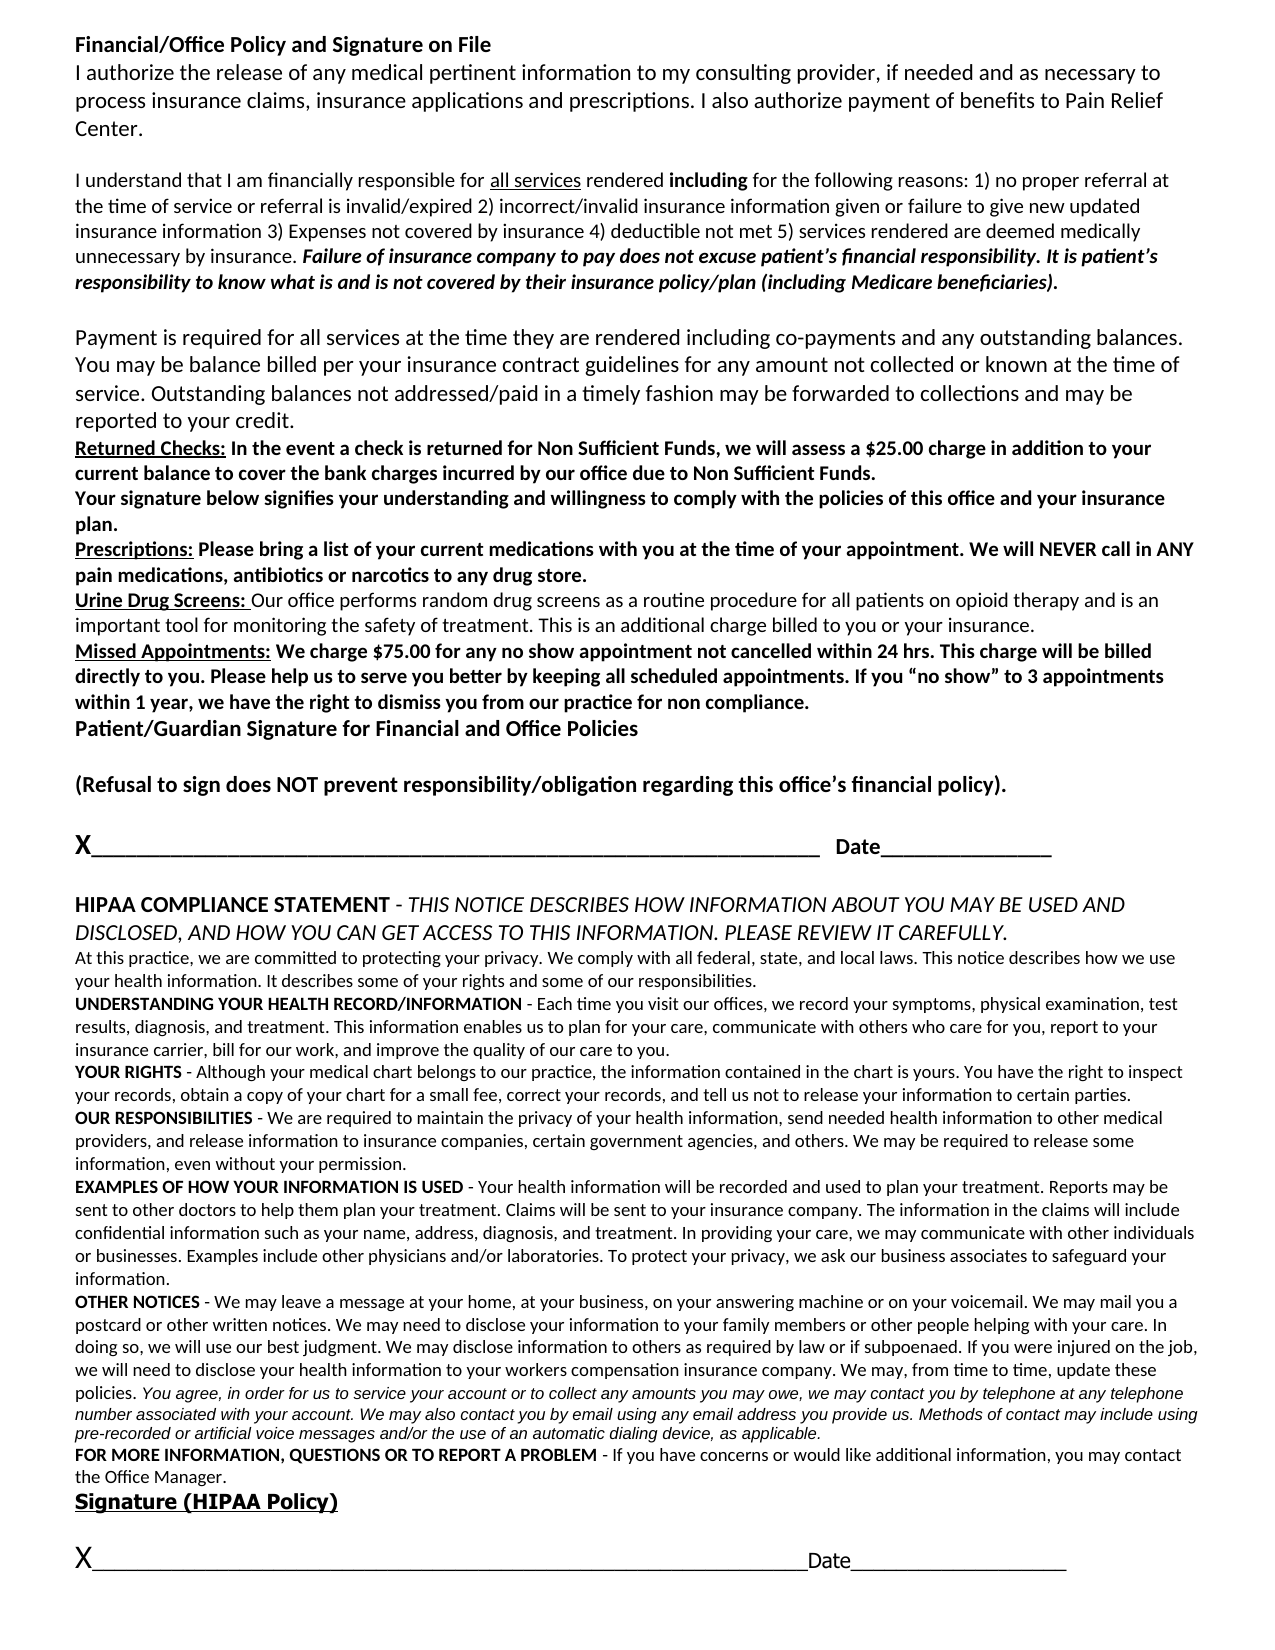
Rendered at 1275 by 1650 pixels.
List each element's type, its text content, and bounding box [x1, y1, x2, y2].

text Patient/Guardian Signature for Financial and Office Policies [75, 714, 1200, 742]
text Signature (HIPAA Policy) [75, 1488, 1200, 1514]
text Prescriptions: Please bring a list of your current medications with you at the time of your appointment. We will NEVER call in ANY pain medications, antibiotics or narcotics to any drug store. [75, 536, 1200, 587]
text I understand that I am financially responsible for all services rendered including for the following reasons: 1) no proper referral at the time of service or referral is invalid/expired 2) incorrect/invalid insurance information given or failure to give new updated insurance information 3) Expenses not covered by insurance 4) deductible not met 5) services rendered are deemed medically unnecessary by insurance. Failure of insurance company to pay does not excuse patient’s financial responsibility. It is patient’s responsibility to know what is and is not covered by their insurance policy/plan (including Medicare beneficiaries). [75, 167, 1200, 294]
text OTHER NOTICES - We may leave a message at your home, at your business, on your answering machine or on your voicemail. We may mail you a postcard or other written notices. We may need to disclose your information to your family members or other people helping with your care. In doing so, we will use our best judgment. We may disclose information to others as required by law or if subpoenaed. If you were injured on the job, we will need to disclose your health information to your workers compensation insurance company. We may, from time to time, update these policies. You agree, in order for us to service your account or to collect any amounts you may owe, we may contact you by telephone at any telephone number associated with your account. We may also contact you by email using any email address you provide us. Methods of contact may include using pre-recorded or artificial voice messages and/or the use of an automatic dialing device, as applicable. [75, 1290, 1200, 1443]
text UNDERSTANDING YOUR HEALTH RECORD/INFORMATION - Each time you visit our offices, we record your symptoms, physical examination, test results, diagnosis, and treatment. This information enables us to plan for your care, communicate with others who care for you, report to your insurance carrier, bill for our work, and improve the quality of our care to you. [75, 992, 1200, 1061]
text Returned Checks: In the event a check is returned for Non Sufficient Funds, we will assess a $25.00 charge in addition to your current balance to cover the bank charges incurred by our office due to Non Sufficient Funds. [75, 435, 1200, 486]
text At this practice, we are committed to protecting your privacy. We comply with all federal, state, and local laws. This notice describes how we use your health information. It describes some of your rights and some of our responsibilities. [75, 946, 1200, 992]
text HIPAA COMPLIANCE STATEMENT - THIS NOTICE DESCRIBES HOW INFORMATION ABOUT YOU MAY BE USED AND DISCLOSED, AND HOW YOU CAN GET ACCESS TO THIS INFORMATION. PLEASE REVIEW IT CAREFULLY. [75, 890, 1200, 946]
text Payment is required for all services at the time they are rendered including co-payments and any outstanding balances. You may be balance billed per your insurance contract guidelines for any amount not collected or known at the time of service. Outstanding balances not addressed/paid in a timely fashion may be forwarded to collections and may be reported to your credit. [75, 323, 1200, 435]
text Your signature below signifies your understanding and willingness to comply with the policies of this office and your insurance plan. [75, 486, 1200, 536]
text I authorize the release of any medical pertinent information to my consulting provider, if needed and as necessary to process insurance claims, insurance applications and prescriptions. I also authorize payment of benefits to Pain Relief Center. [75, 58, 1200, 142]
text YOUR RIGHTS - Although your medical chart belongs to our practice, the information contained in the chart is yours. You have the right to inspect your records, obtain a copy of your chart for a small fee, correct your records, and tell us not to release your information to certain parties. [75, 1061, 1200, 1106]
text X_______________________________________________________________Date___________________ [75, 1539, 1200, 1574]
text (Refusal to sign does NOT prevent responsibility/obligation regarding this office’s financial policy). [75, 770, 1200, 798]
text X________________________________________________________________ Date_______________ [75, 826, 1200, 862]
text Missed Appointments: We charge $75.00 for any no show appointment not cancelled within 24 hrs. This charge will be billed directly to you. Please help us to serve you better by keeping all scheduled appointments. If you “no show” to 3 appointments within 1 year, we have the right to dismiss you from our practice for non compliance. [75, 638, 1200, 714]
text Financial/Office Policy and Signature on File [75, 30, 1200, 58]
text FOR MORE INFORMATION, QUESTIONS OR TO REPORT A PROBLEM - If you have concerns or would like additional information, you may contact the Office Manager. [75, 1443, 1200, 1488]
text OUR RESPONSIBILITIES - We are required to maintain the privacy of your health information, send needed health information to other medical providers, and release information to insurance companies, certain government agencies, and others. We may be required to release some information, even without your permission. [75, 1106, 1200, 1175]
text Urine Drug Screens: Our office performs random drug screens as a routine procedure for all patients on opioid therapy and is an important tool for monitoring the safety of treatment. This is an additional charge billed to you or your insurance. [75, 587, 1200, 638]
text EXAMPLES OF HOW YOUR INFORMATION IS USED - Your health information will be recorded and used to plan your treatment. Reports may be sent to other doctors to help them plan your treatment. Claims will be sent to your insurance company. The information in the claims will include confidential information such as your name, address, diagnosis, and treatment. In providing your care, we may communicate with other individuals or businesses. Examples include other physicians and/or laboratories. To protect your privacy, we ask our business associates to safeguard your information. [75, 1175, 1200, 1290]
